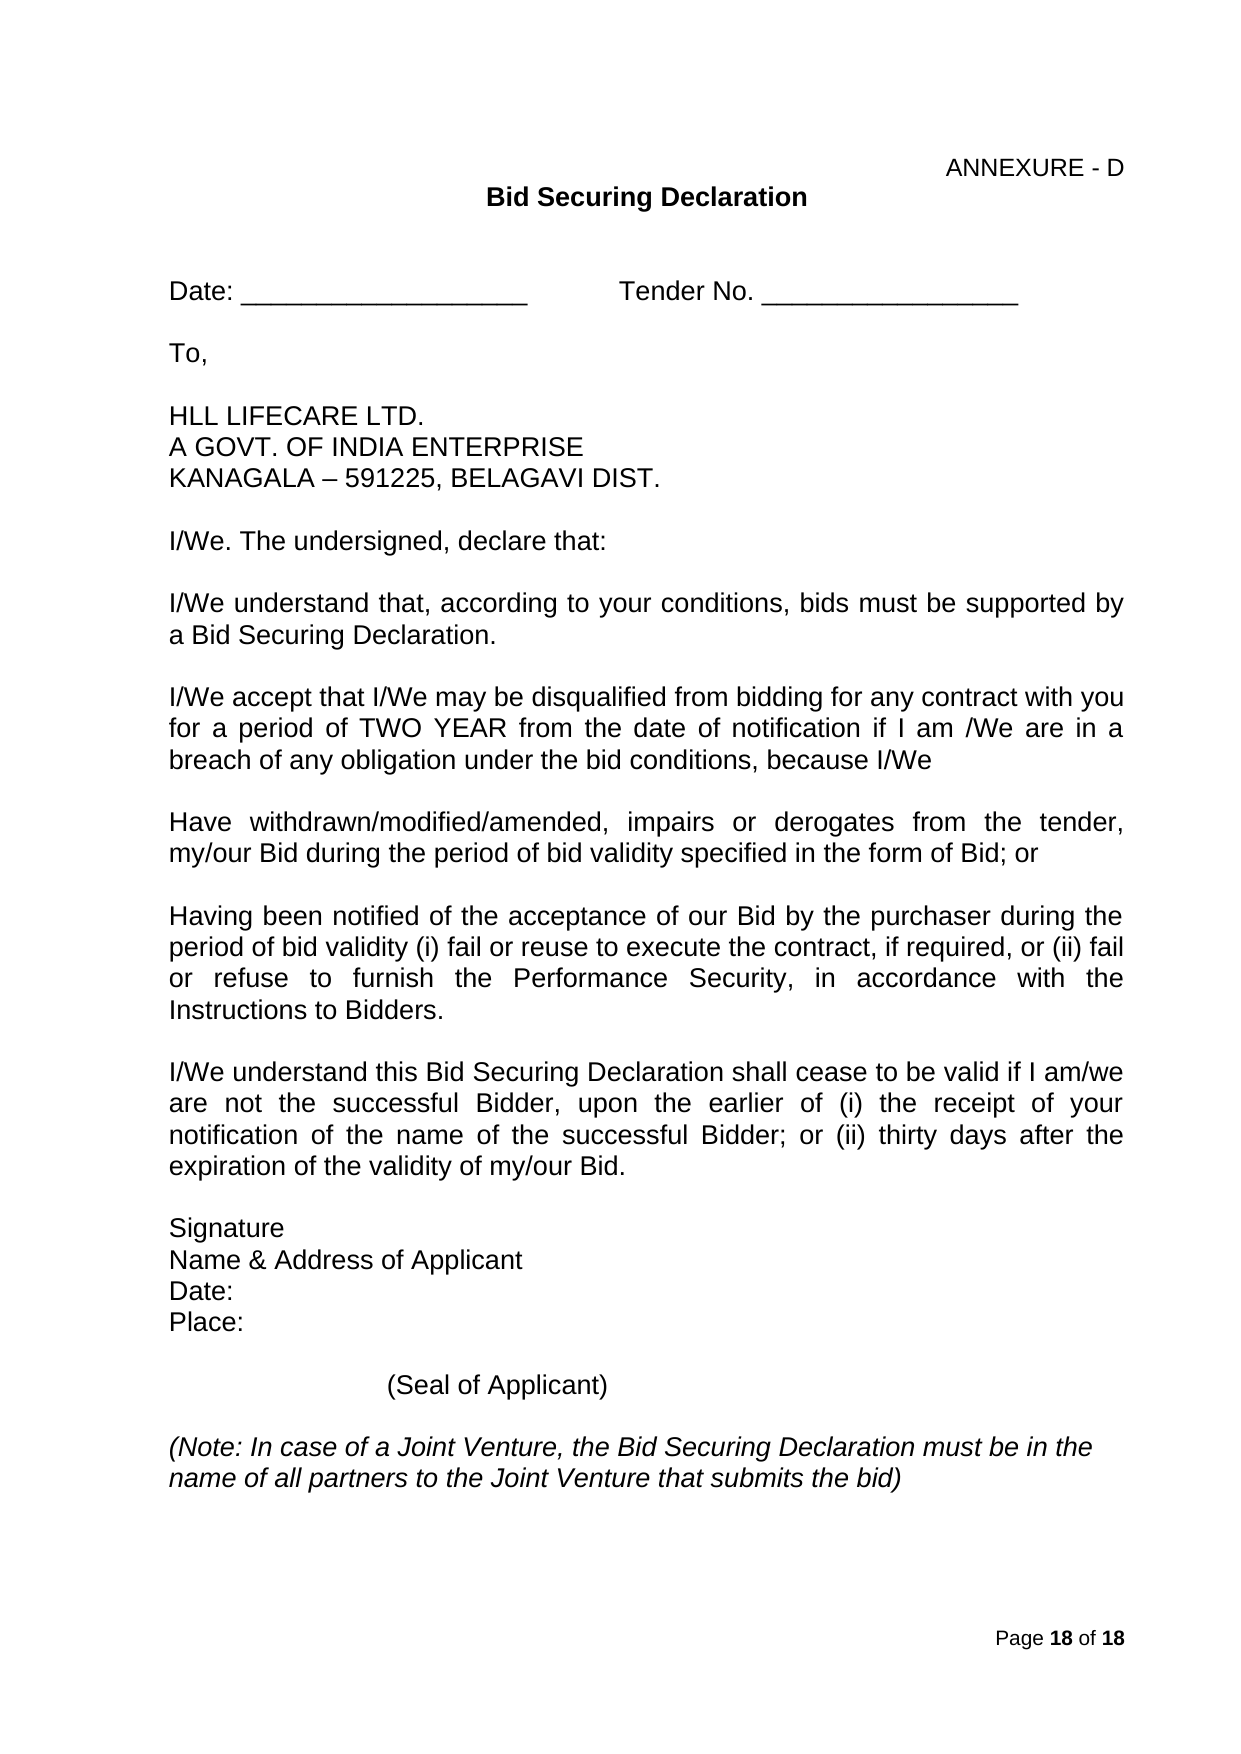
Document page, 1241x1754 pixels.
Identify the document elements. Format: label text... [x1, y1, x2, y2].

text HLL LIFECARE LTD. [169, 400, 1125, 431]
title ANNEXURE - D [208, 152, 1125, 181]
text Date: ___________________ Tender No. _________________ [169, 275, 1125, 306]
text A GOVT. OF INDIA ENTERPRISE [169, 431, 1125, 462]
text Have withdrawn/modified/amended, impairs or derogates from the tender, my/our Bid during the period of bid validity specified in the form of Bid; or [169, 806, 1125, 869]
text Having been notified of the acceptance of our Bid by the purchaser during the period of bid validity (i) fail or reuse to execute the contract, if required, or (ii) fail or refuse to furnish the Performance Security, in accordance with the Instructions to Bidders. [169, 900, 1125, 1025]
text To, [169, 337, 1125, 369]
text Name & Address of Applicant [169, 1244, 1125, 1275]
text Place: [169, 1306, 1125, 1337]
text Signature [169, 1212, 1125, 1244]
text I/We understand this Bid Securing Declaration shall cease to be valid if I am/we are not the successful Bidder, upon the earlier of (i) the receipt of your notification of the name of the successful Bidder; or (ii) thirty days after the expiration of the validity of my/our Bid. [169, 1056, 1125, 1181]
text (Note: In case of a Joint Venture, the Bid Securing Declaration must be in the name of all partners to the Joint Venture that submits the bid) [169, 1431, 1125, 1494]
text (Seal of Applicant) [169, 1369, 1125, 1400]
text Date: [169, 1275, 1125, 1306]
text I/We accept that I/We may be disqualified from bidding for any contract with you for a period of TWO YEAR from the date of notification if I am /We are in a breach of any obligation under the bid conditions, because I/We [169, 681, 1125, 775]
text I/We understand that, according to your conditions, bids must be supported by a Bid Securing Declaration. [169, 587, 1125, 650]
text Bid Securing Declaration [169, 181, 1125, 212]
text KANAGALA – 591225, BELAGAVI DIST. [169, 462, 1125, 494]
text I/We. The undersigned, declare that: [169, 525, 1125, 556]
